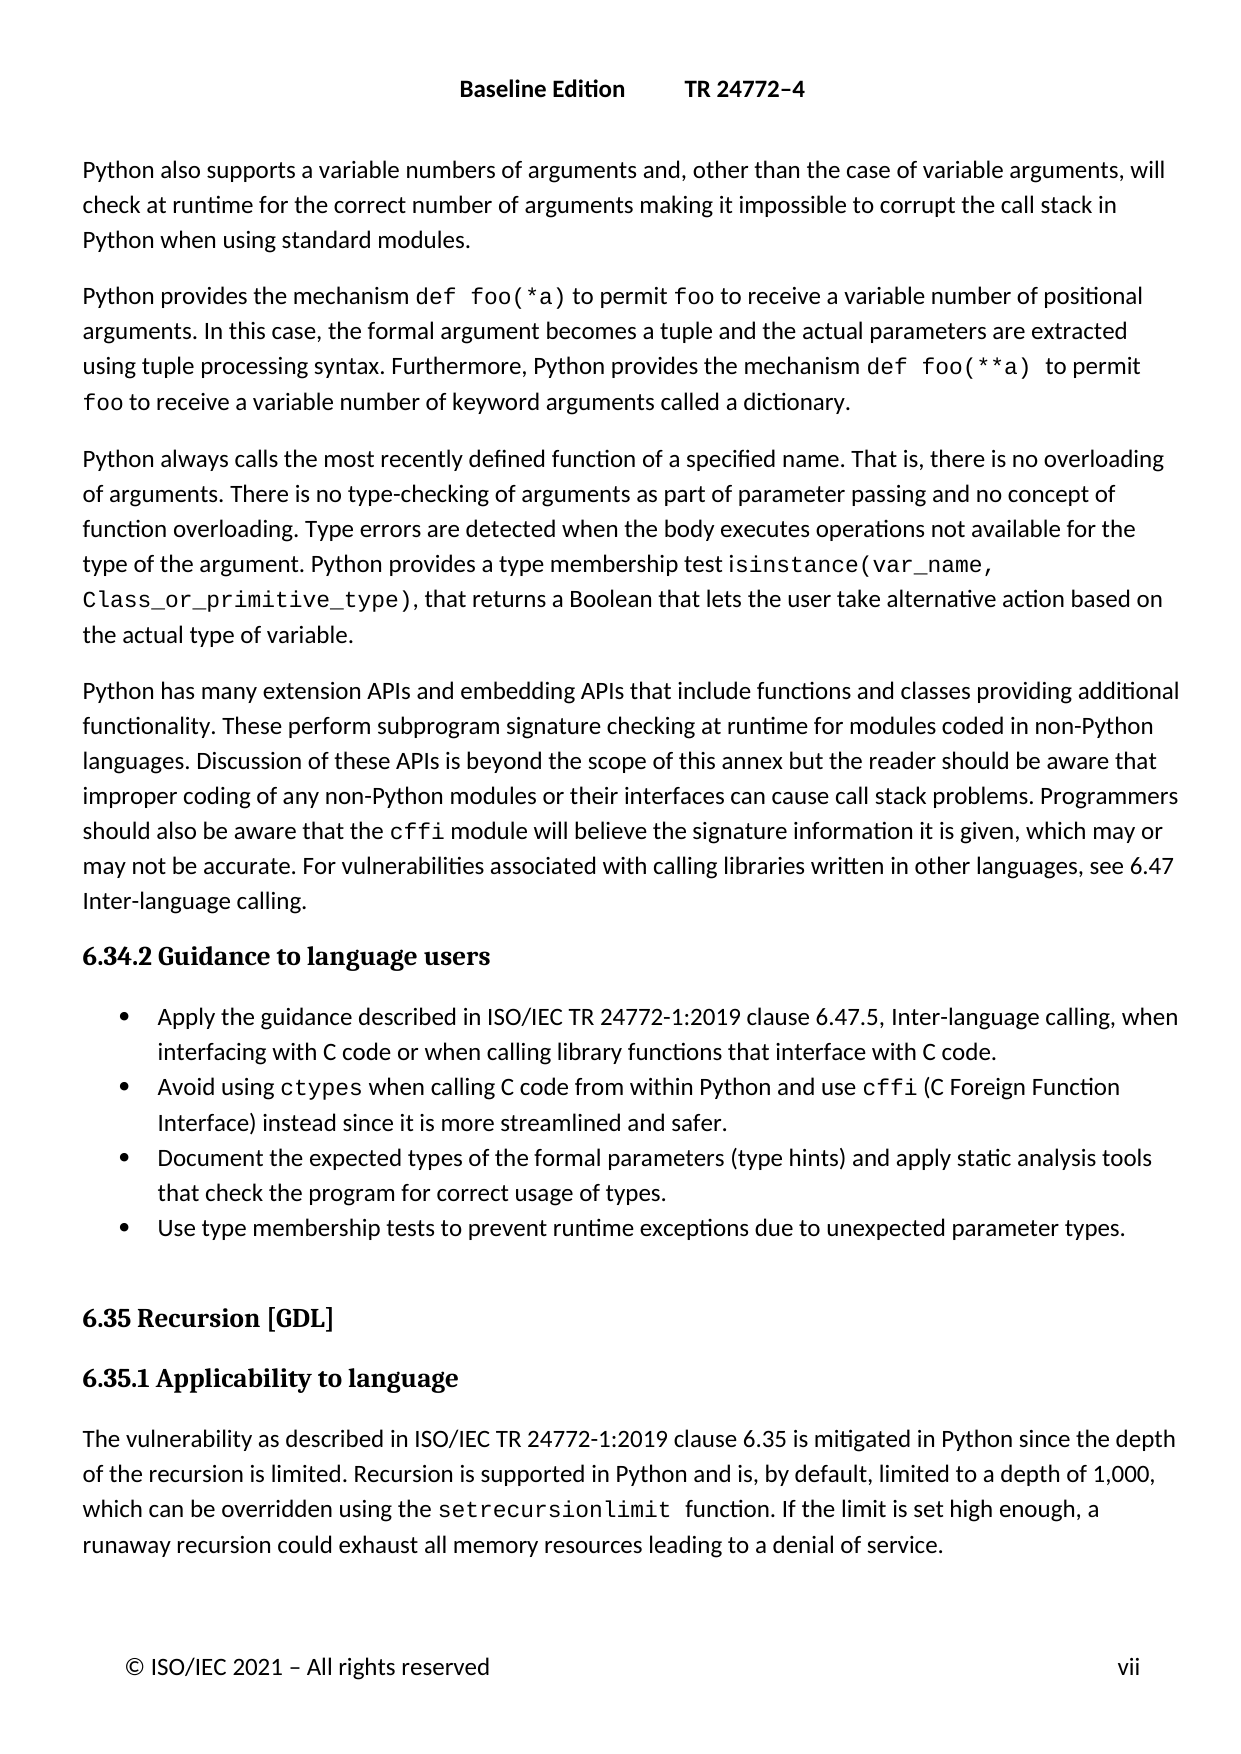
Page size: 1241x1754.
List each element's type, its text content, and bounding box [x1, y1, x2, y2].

list Document the expected types of the formal parameters (type hints) and apply static analysis tools that check the program for correct usage of types. [120, 1142, 1182, 1207]
text Python also supports a variable numbers of arguments and, other than the case of variable arguments, will check at runtime for the correct number of arguments making it impossible to corrupt the call stack in Python when using standard modules. [82, 154, 1182, 254]
text The vulnerability as described in ISO/IEC TR 24772-1:2019 clause 6.35 is mitigated in Python since the depth of the recursion is limited. Recursion is supported in Python and is, by default, limited to a depth of 1,000, which can be overridden using the setrecursionlimit function. If the limit is set high enough, a runaway recursion could exhaust all memory resources leading to a denial of service. [82, 1424, 1182, 1560]
list Avoid using ctypes when calling C code from within Python and use cffi (C Foreign Function Interface) instead since it is more streamlined and safer. [120, 1071, 1182, 1137]
text Python provides the mechanism def foo(*a) to permit foo to receive a variable number of positional arguments. In this case, the formal argument becomes a tuple and the actual parameters are extracted using tuple processing syntax. Furthermore, Python provides the mechanism def foo(**a) to permit foo to receive a variable number of keyword arguments called a dictionary. [82, 280, 1182, 417]
subtitle 6.35.1 Applicability to language [82, 1363, 1182, 1395]
text Python has many extension APIs and embedding APIs that include functions and classes providing additional functionality. These perform subprogram signature checking at runtime for modules coded in non-Python languages. Discussion of these APIs is beyond the scope of this annex but the reader should be aware that improper coding of any non-Python modules or their interfaces can cause call stack problems. Programmers should also be aware that the cffi module will believe the signature information it is given, which may or may not be accurate. For vulnerabilities associated with calling libraries written in other languages, see 6.47 Inter-language calling. [82, 675, 1182, 916]
text Python always calls the most recently defined function of a specified name. That is, there is no overloading of arguments. There is no type-checking of arguments as part of parameter passing and no concept of function overloading. Type errors are detected when the body executes operations not available for the type of the argument. Python provides a type membership test isinstance(var_name, Class_or_primitive_type), that returns a Boolean that lets the user take alternative action based on the actual type of variable. [82, 443, 1182, 649]
list Apply the guidance described in ISO/IEC TR 24772-1:2019 clause 6.47.5, Inter-language calling, when interfacing with C code or when calling library functions that interface with C code. [120, 1001, 1182, 1067]
subtitle 6.34.2 Guidance to language users [82, 941, 1182, 972]
list Use type membership tests to prevent runtime exceptions due to unexpected parameter types. [120, 1212, 1182, 1242]
subtitle 6.35 Recursion [GDL] [82, 1303, 1182, 1334]
